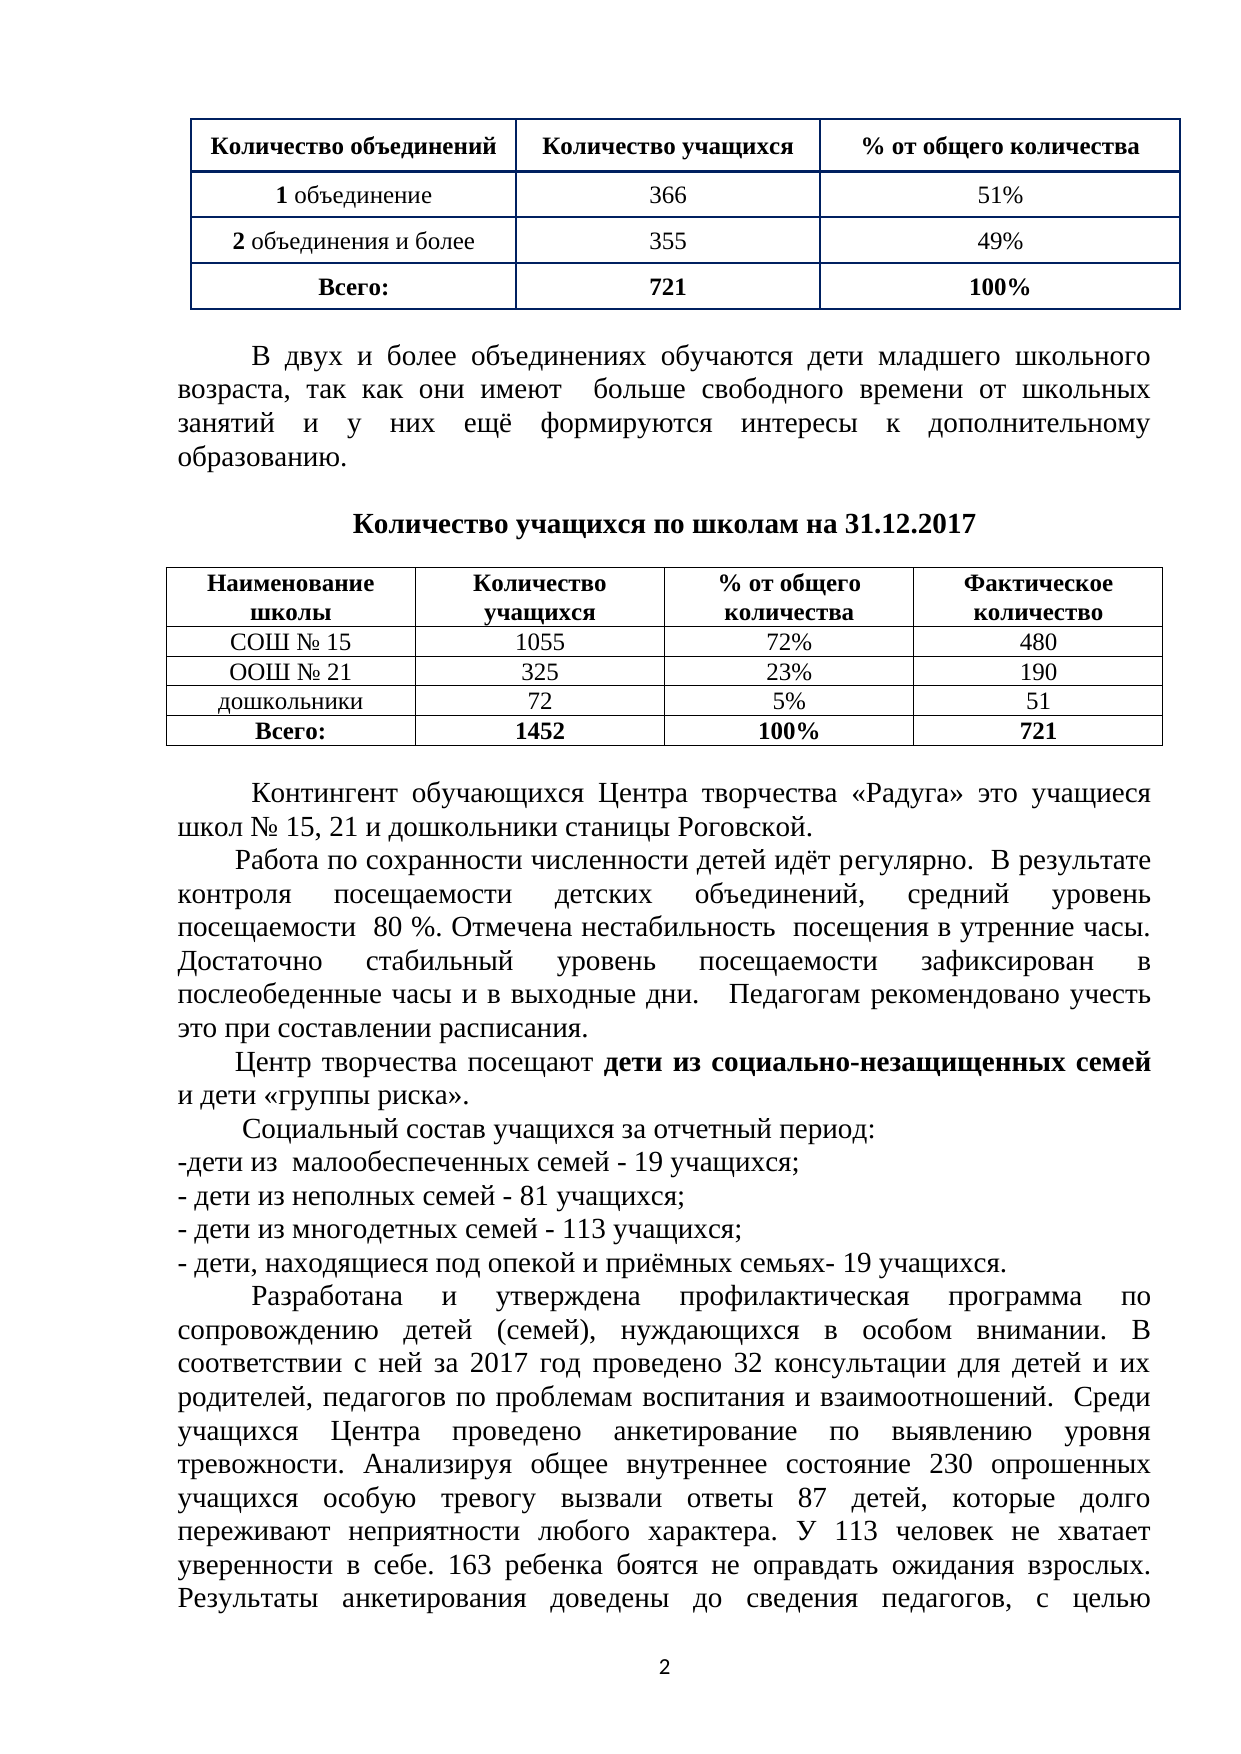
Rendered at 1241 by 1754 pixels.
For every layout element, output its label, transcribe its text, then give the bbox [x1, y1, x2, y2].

table_cell СОШ № 15 [167, 627, 415, 656]
table_cell Всего: [192, 264, 515, 308]
table_cell 100% [665, 716, 913, 745]
table_header Количество учащихся [517, 120, 819, 170]
table_cell ООШ № 21 [167, 657, 415, 685]
table_cell 721 [517, 264, 819, 308]
table_cell 5% [665, 686, 913, 715]
table_header Количество учащихся [416, 568, 664, 626]
table_cell дошкольники [167, 686, 415, 715]
table_header Фактическое количество [914, 568, 1162, 626]
text -дети из малообеспеченных семей - 19 учащихся; [177, 1144, 1152, 1178]
text Количество учащихся по школам на 31.12.2017 [177, 506, 1152, 539]
table_cell 1 объединение [192, 173, 515, 216]
table_cell 100% [821, 264, 1179, 308]
text - дети из многодетных семей - 113 учащихся; [177, 1211, 1152, 1245]
table_cell 480 [914, 627, 1162, 656]
table_cell 355 [517, 218, 819, 262]
text В двух и более объединениях обучаются дети младшего школьного возраста, так как они имеют больше свободного времени от школьных занятий и у них ещё формируются интересы к дополнительному образованию. [177, 338, 1152, 472]
table_cell 72% [665, 627, 913, 656]
table_cell 49% [821, 218, 1179, 262]
table_header % от общего количества [665, 568, 913, 626]
text - дети из неполных семей - 81 учащихся; [177, 1178, 1152, 1211]
text Работа по сохранности численности детей идёт регулярно. В результате контроля посещаемости детских объединений, средний уровень посещаемости 80 %. Отмечена нестабильность посещения в утренние часы. Достаточно стабильный уровень посещаемости зафиксирован в послеобеденные часы и в выходные дни. Педагогам рекомендовано учесть это при составлении расписания. [177, 842, 1152, 1044]
table_header % от общего количества [821, 120, 1179, 170]
table_header Наименование школы [167, 568, 415, 626]
text Центр творчества посещают дети из социально-незащищенных семей и дети «группы риска». [177, 1044, 1152, 1111]
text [177, 1278, 1152, 1614]
table_cell Всего: [167, 716, 415, 745]
table_cell 1452 [416, 716, 664, 745]
text Социальный состав учащихся за отчетный период: [177, 1111, 1152, 1144]
table_cell 721 [914, 716, 1162, 745]
table_cell 1055 [416, 627, 664, 656]
table_header Количество объединений [192, 120, 515, 170]
table_cell 366 [517, 173, 819, 216]
table_cell 51% [821, 173, 1179, 216]
table_cell 2 объединения и более [192, 218, 515, 262]
text - дети, находящиеся под опекой и приёмных семьях- 19 учащихся. [177, 1245, 1152, 1278]
table_cell 325 [416, 657, 664, 685]
table_cell 72 [416, 686, 664, 715]
table_cell 190 [914, 657, 1162, 685]
table_cell 51 [914, 686, 1162, 715]
table_cell 23% [665, 657, 913, 685]
text Контингент обучающихся Центра творчества «Радуга» это учащиеся школ № 15, 21 и дошкольники станицы Роговской. [177, 775, 1152, 842]
